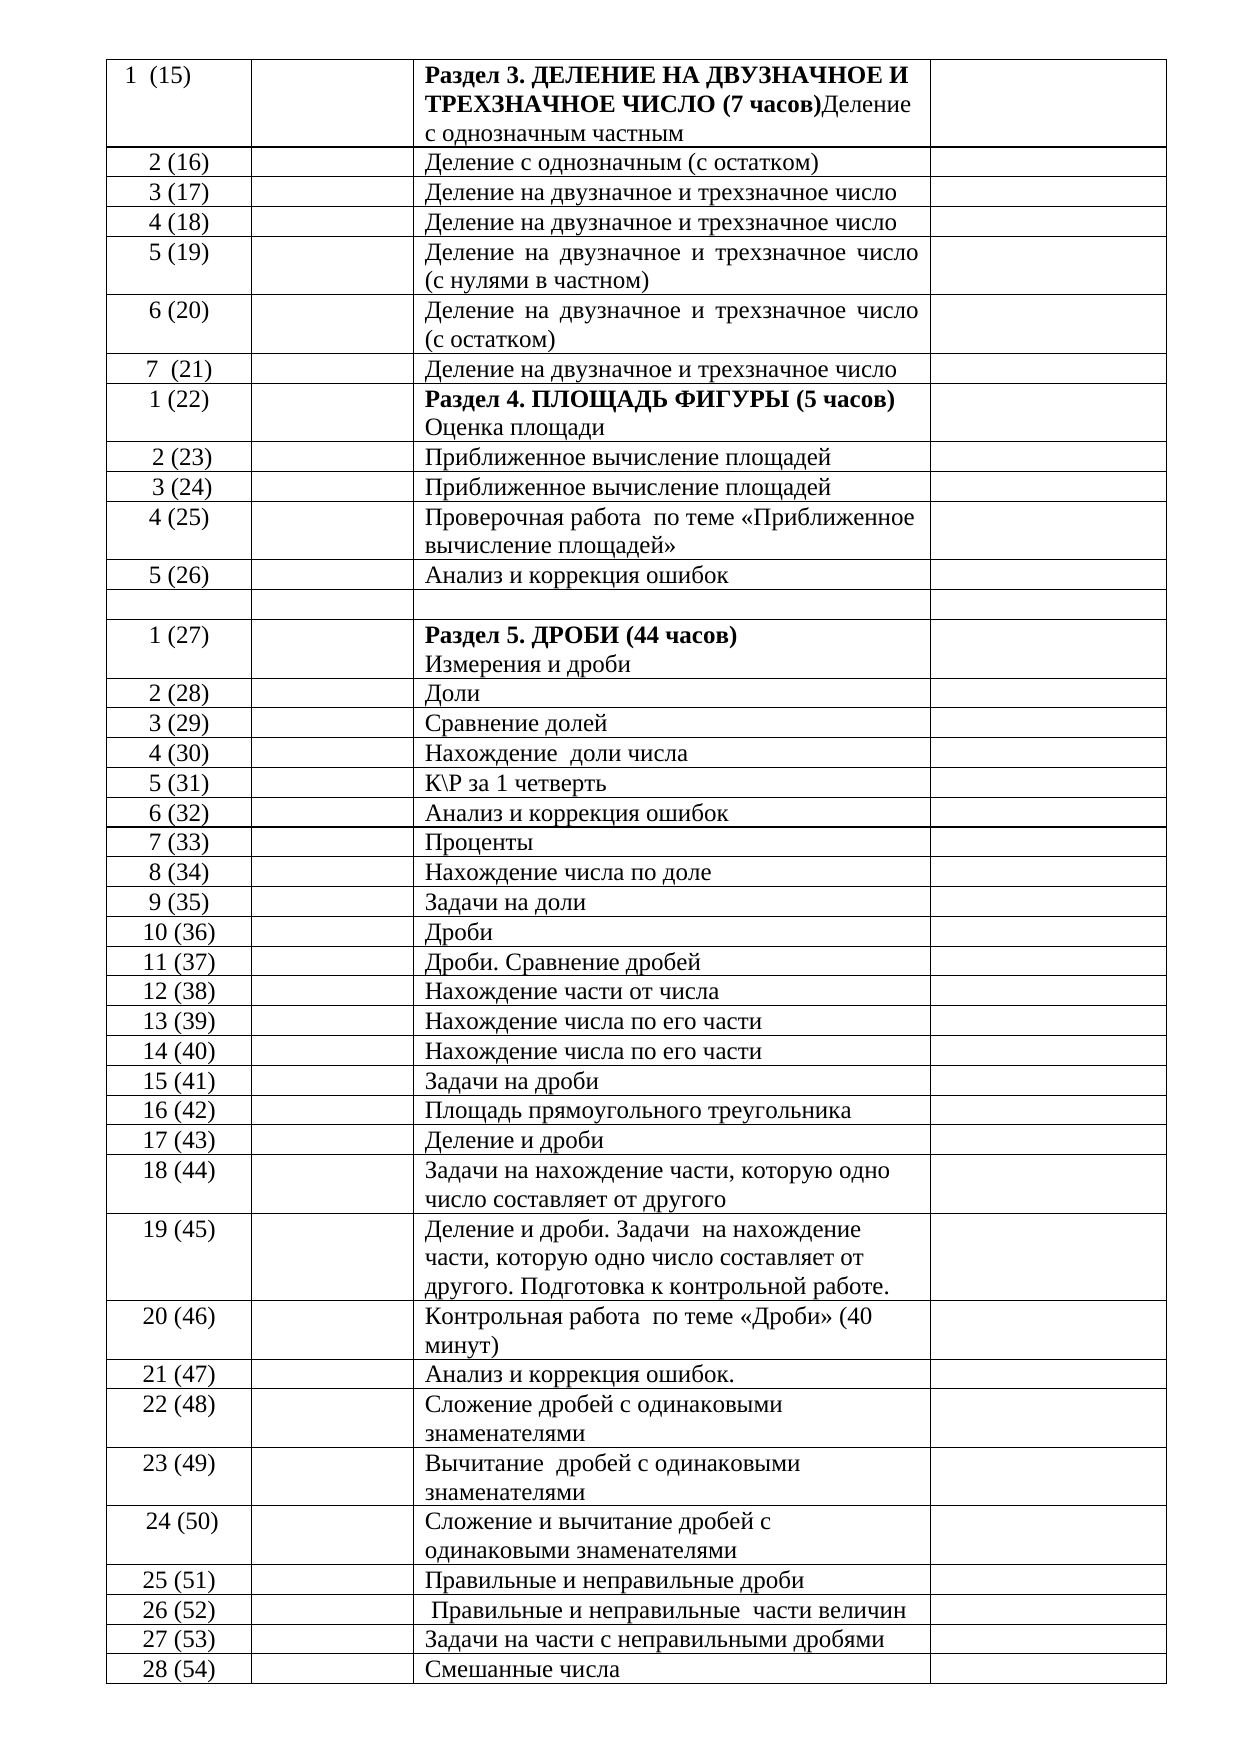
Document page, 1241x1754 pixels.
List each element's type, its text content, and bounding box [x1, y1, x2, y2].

table_cell [252, 1506, 413, 1564]
table_cell Раздел 3. деление на двузначное и трехзначное число (7 часов)Деление с однозначным частным [414, 60, 930, 146]
table_cell 25 (51) [107, 1565, 251, 1594]
table_cell [931, 1654, 1166, 1683]
table_cell [931, 1595, 1166, 1623]
table_cell Деление на двузначное и трехзначное число (с остатком) [414, 295, 930, 353]
table_cell Сложение и вычитание дробей с одинаковыми знаменателями [414, 1506, 930, 1564]
table_cell Вычитание дробей с одинаковыми знаменателями [414, 1448, 930, 1505]
table_cell 5 (19) [107, 237, 251, 294]
table_cell [252, 1360, 413, 1388]
table_cell [931, 177, 1166, 206]
table_cell [931, 679, 1166, 707]
table_cell 7 (33) [107, 828, 251, 856]
table_cell Деление на двузначное и трехзначное число [414, 207, 930, 236]
table_cell [931, 620, 1166, 677]
table_cell [931, 708, 1166, 737]
table_cell [931, 1036, 1166, 1065]
table_cell Задачи на части с неправильными дробями [414, 1625, 930, 1653]
table_cell 2 (16) [107, 148, 251, 176]
table_cell Нахождение доли числа [414, 738, 930, 767]
table_cell [931, 1565, 1166, 1594]
table_cell 28 (54) [107, 1654, 251, 1683]
table_cell [252, 1125, 413, 1154]
table_cell Проценты [414, 828, 930, 856]
table_cell Анализ и коррекция ошибок. [414, 1360, 930, 1388]
table_cell 23 (49) [107, 1448, 251, 1505]
table_cell 12 (38) [107, 976, 251, 1005]
table_cell [252, 1625, 413, 1653]
table_cell [252, 768, 413, 797]
table_cell Приближенное вычисление площадей [414, 442, 930, 471]
table_cell [252, 679, 413, 707]
table_cell 9 (35) [107, 887, 251, 916]
table_cell [252, 1595, 413, 1623]
table_cell [252, 1389, 413, 1447]
table_cell Сложение дробей с одинаковыми знаменателями [414, 1389, 930, 1447]
table_cell [252, 1565, 413, 1594]
table_cell [252, 207, 413, 236]
table_cell Нахождение числа по доле [414, 857, 930, 886]
table_cell [931, 207, 1166, 236]
table_cell 2 (23) [107, 442, 251, 471]
table_cell [931, 1155, 1166, 1213]
table_cell [931, 560, 1166, 589]
table_cell [252, 148, 413, 176]
table_cell [931, 798, 1166, 826]
table_cell Задачи на нахождение части, которую одно число составляет от другого [414, 1155, 930, 1213]
table_cell [931, 384, 1166, 441]
table_cell 1 (15) [107, 60, 251, 146]
table_cell Правильные и неправильные дроби [414, 1565, 930, 1594]
table_cell [414, 590, 930, 619]
table_cell 15 (41) [107, 1066, 251, 1094]
table_cell [252, 1006, 413, 1035]
table_cell Доли [414, 679, 930, 707]
table_cell 11 (37) [107, 947, 251, 975]
table_cell [931, 1006, 1166, 1035]
table_cell [252, 237, 413, 294]
table_cell Контрольная работа по теме «Дроби» (40 минут) [414, 1301, 930, 1358]
table_cell Деление и дроби. Задачи на нахождение части, которую одно число составляет от другого. Подготовка к контрольной работе. [414, 1214, 930, 1300]
table_cell [107, 590, 251, 619]
table_cell [252, 1155, 413, 1213]
table_cell [252, 798, 413, 826]
table_cell [931, 1125, 1166, 1154]
table_cell [931, 60, 1166, 146]
table_cell [252, 1654, 413, 1683]
table_cell Нахождение числа по его части [414, 1006, 930, 1035]
table_cell [252, 560, 413, 589]
table_cell [931, 472, 1166, 501]
table_cell [931, 502, 1166, 559]
table_cell 16 (42) [107, 1096, 251, 1124]
table_cell 10 (36) [107, 917, 251, 946]
table_cell Дроби. Сравнение дробей [414, 947, 930, 975]
table_cell 1 (22) [107, 384, 251, 441]
table_cell Деление на двузначное и трехзначное число [414, 177, 930, 206]
table_cell 27 (53) [107, 1625, 251, 1653]
table_cell К\Р за 1 четверть [414, 768, 930, 797]
table_cell Задачи на доли [414, 887, 930, 916]
table_cell [931, 828, 1166, 856]
table_cell [252, 1448, 413, 1505]
table_cell [931, 1625, 1166, 1653]
table_cell Раздел 4. площадь фигуры (5 часов) Оценка площади [414, 384, 930, 441]
table_cell [252, 295, 413, 353]
table_cell [252, 828, 413, 856]
table_cell [252, 620, 413, 677]
table_cell [931, 1066, 1166, 1094]
table_cell 4 (25) [107, 502, 251, 559]
table_cell [252, 947, 413, 975]
table_cell [931, 1360, 1166, 1388]
table_cell [252, 857, 413, 886]
table_cell [252, 1301, 413, 1358]
table_cell [931, 857, 1166, 886]
table_cell [252, 887, 413, 916]
table_cell [931, 1096, 1166, 1124]
table_cell [931, 148, 1166, 176]
table_cell Нахождение числа по его части [414, 1036, 930, 1065]
table_cell [931, 976, 1166, 1005]
table_cell Дроби [414, 917, 930, 946]
table_cell [252, 1096, 413, 1124]
table_cell [252, 1036, 413, 1065]
table_cell 4 (30) [107, 738, 251, 767]
table_cell [931, 738, 1166, 767]
table_cell [931, 917, 1166, 946]
table_cell Анализ и коррекция ошибок [414, 560, 930, 589]
table_cell [931, 947, 1166, 975]
table_cell Правильные и неправильные части величин [414, 1595, 930, 1623]
table_cell 22 (48) [107, 1389, 251, 1447]
table_cell [252, 384, 413, 441]
table_cell [931, 590, 1166, 619]
table_cell 5 (31) [107, 768, 251, 797]
table_cell Проверочная работа по теме «Приближенное вычисление площадей» [414, 502, 930, 559]
table_cell 18 (44) [107, 1155, 251, 1213]
table_cell [931, 237, 1166, 294]
table_cell 5 (26) [107, 560, 251, 589]
table_cell [252, 917, 413, 946]
table_cell 21 (47) [107, 1360, 251, 1388]
table_cell Раздел 5. дроби (44 часов) Измерения и дроби [414, 620, 930, 677]
table_cell 26 (52) [107, 1595, 251, 1623]
table_cell 6 (20) [107, 295, 251, 353]
table_cell Нахождение части от числа [414, 976, 930, 1005]
table_cell [252, 976, 413, 1005]
table_cell [252, 502, 413, 559]
table_cell Анализ и коррекция ошибок [414, 798, 930, 826]
table_cell [931, 1506, 1166, 1564]
table_cell Сравнение долей [414, 708, 930, 737]
table_cell [931, 1214, 1166, 1300]
table_cell [931, 1389, 1166, 1447]
table_cell 13 (39) [107, 1006, 251, 1035]
table_cell [252, 590, 413, 619]
table_cell 3 (17) [107, 177, 251, 206]
table_cell Смешанные числа [414, 1654, 930, 1683]
table_cell [931, 1448, 1166, 1505]
table_cell Приближенное вычисление площадей [414, 472, 930, 501]
table_cell Деление и дроби [414, 1125, 930, 1154]
table_cell [252, 60, 413, 146]
table_cell 19 (45) [107, 1214, 251, 1300]
table_cell [252, 177, 413, 206]
table_cell 14 (40) [107, 1036, 251, 1065]
table_cell 3 (29) [107, 708, 251, 737]
table_cell Деление на двузначное и трехзначное число [414, 354, 930, 383]
table_cell Деление на двузначное и трехзначное число (с нулями в частном) [414, 237, 930, 294]
table_cell [931, 1301, 1166, 1358]
table_cell [252, 472, 413, 501]
table_cell [931, 295, 1166, 353]
table_cell 20 (46) [107, 1301, 251, 1358]
table_cell 4 (18) [107, 207, 251, 236]
table_cell [252, 738, 413, 767]
table_cell [931, 442, 1166, 471]
table_cell [252, 1066, 413, 1094]
table_cell [252, 1214, 413, 1300]
table_cell 8 (34) [107, 857, 251, 886]
table_cell 6 (32) [107, 798, 251, 826]
table_cell 24 (50) [107, 1506, 251, 1564]
table_cell [931, 354, 1166, 383]
table_cell [252, 442, 413, 471]
table_cell [252, 354, 413, 383]
table_cell [931, 887, 1166, 916]
table_cell 2 (28) [107, 679, 251, 707]
table_cell 17 (43) [107, 1125, 251, 1154]
table_cell 3 (24) [107, 472, 251, 501]
table_cell 7 (21) [107, 354, 251, 383]
table_cell [252, 708, 413, 737]
table_cell Задачи на дроби [414, 1066, 930, 1094]
table_cell [931, 768, 1166, 797]
table_cell Площадь прямоугольного треугольника [414, 1096, 930, 1124]
table_cell Деление с однозначным (с остатком) [414, 148, 930, 176]
table_cell 1 (27) [107, 620, 251, 677]
